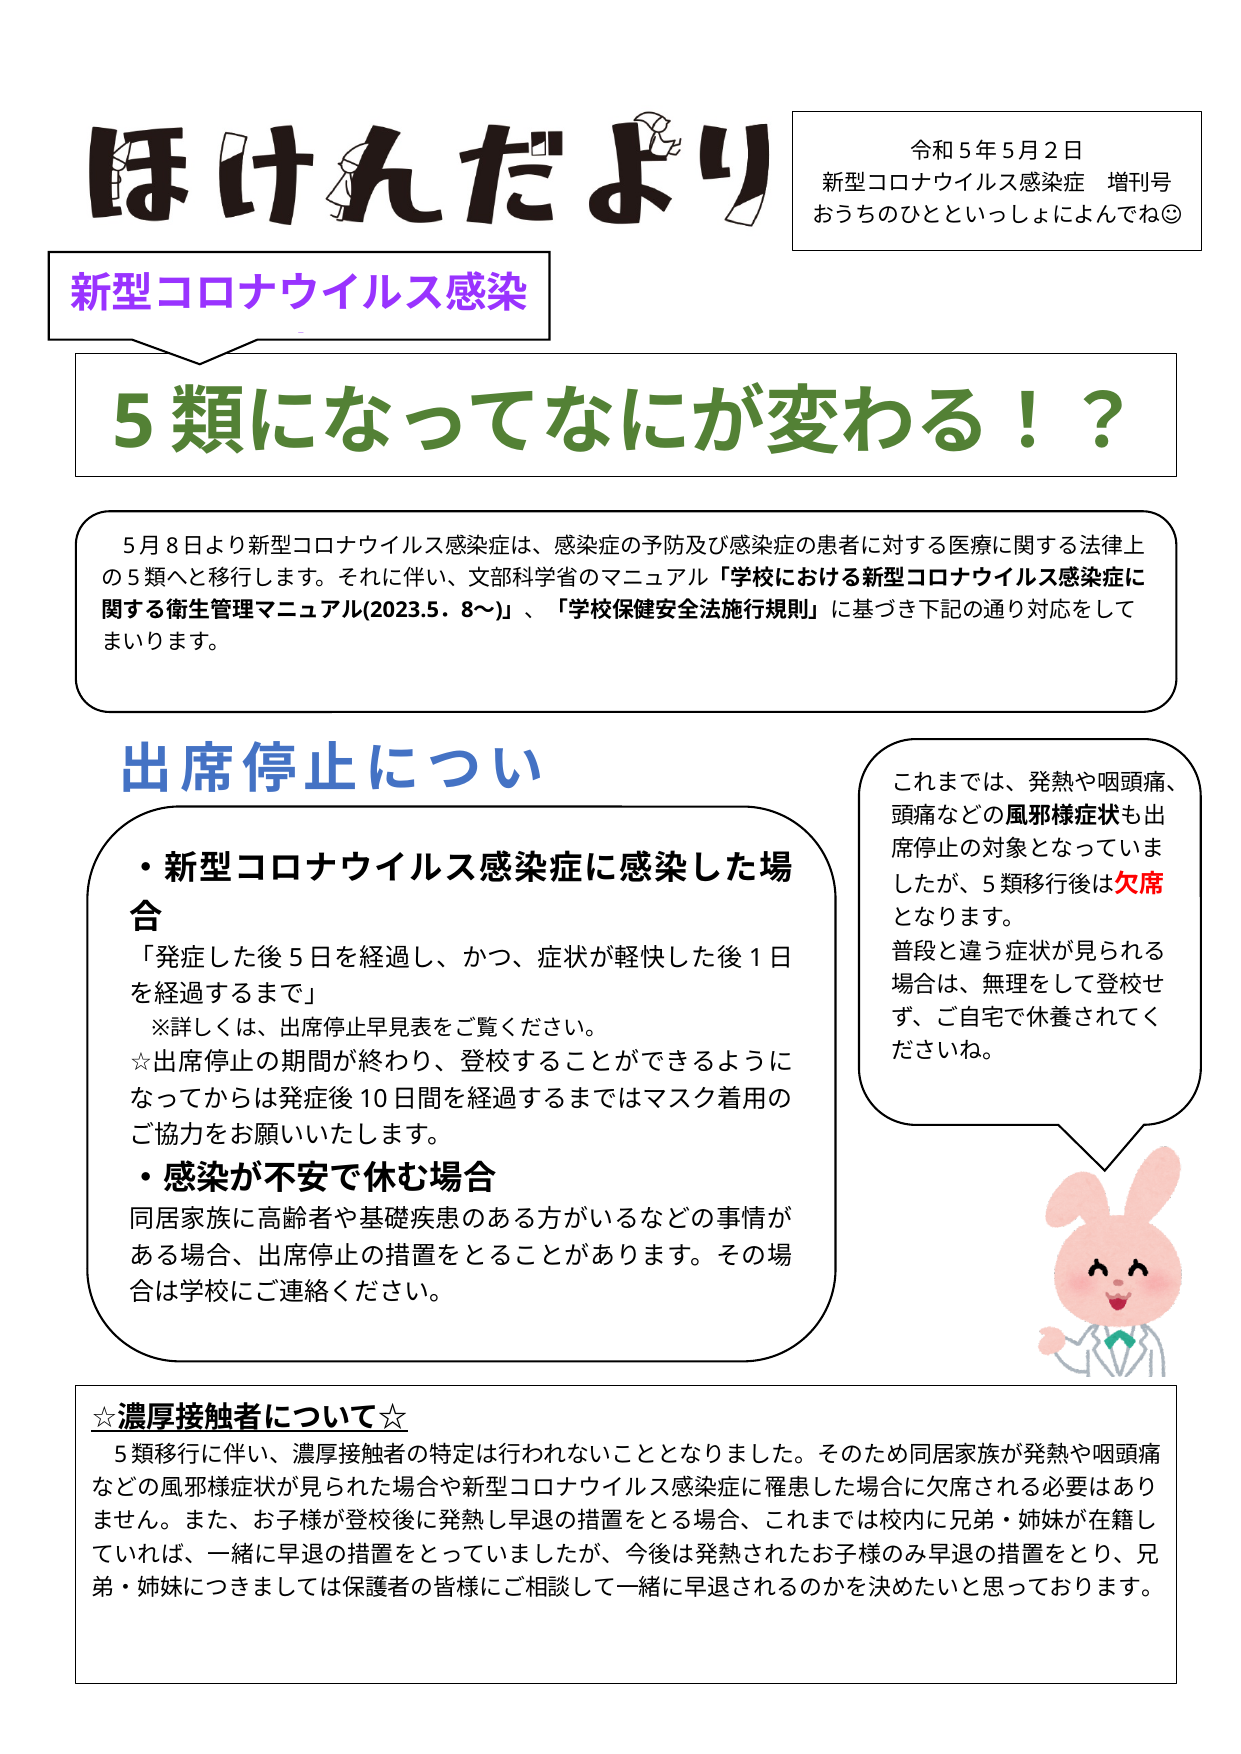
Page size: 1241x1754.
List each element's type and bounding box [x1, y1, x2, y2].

picture [1018, 1140, 1203, 1377]
picture [76, 94, 794, 252]
